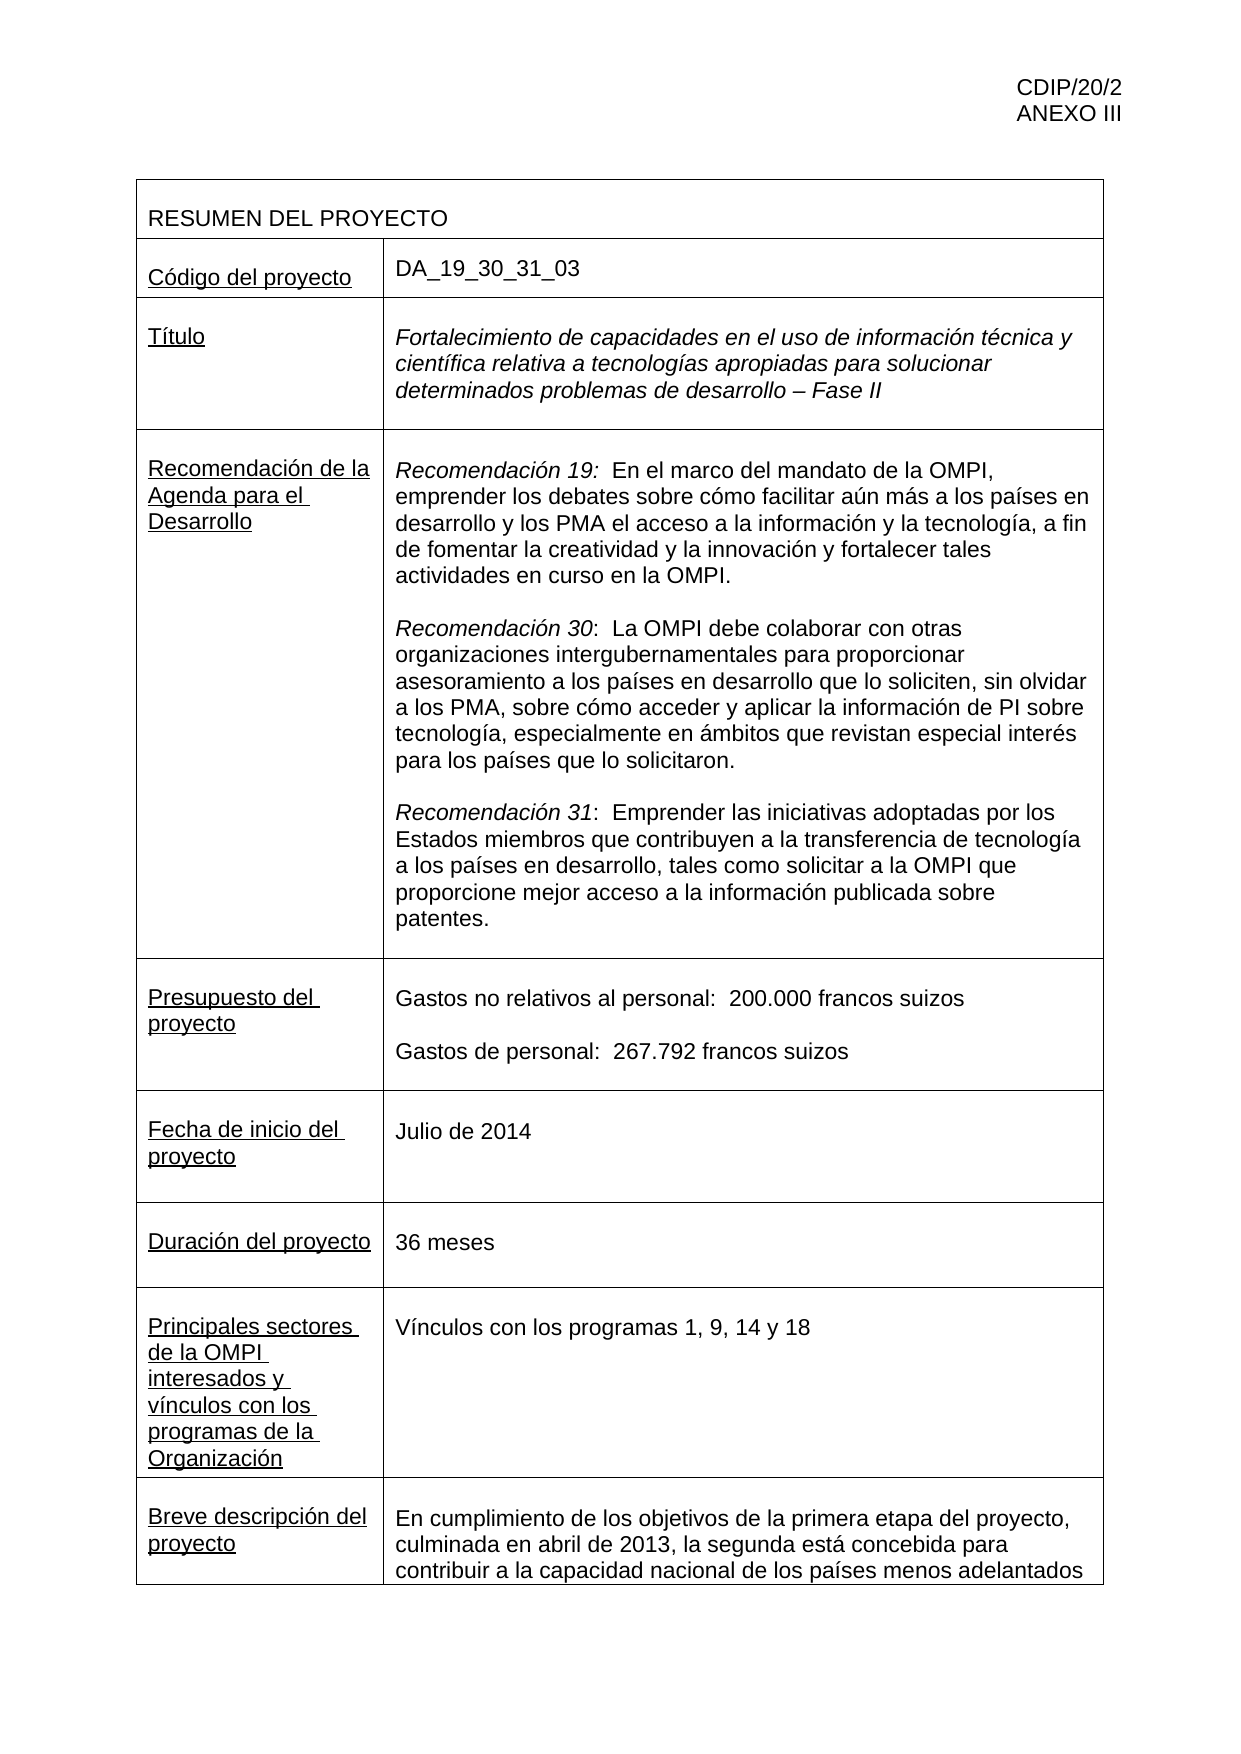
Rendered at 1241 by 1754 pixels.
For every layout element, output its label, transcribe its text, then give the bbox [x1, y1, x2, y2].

table_cell Gastos no relativos al personal: 200.000 francos suizos Gastos de personal: 267.792 francos suizos [384, 959, 1103, 1090]
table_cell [384, 1478, 1103, 1583]
table_cell Recomendación 19: En el marco del mandato de la OMPI, emprender los debates sobre cómo facilitar aún más a los países en desarrollo y los PMA el acceso a la información y la tecnología, a fin de fomentar la creatividad y la innovación y fortalecer tales actividades en curso en la OMPI. Recomendación 30: La OMPI debe colaborar con otras organizaciones intergubernamentales para proporcionar asesoramiento a los países en desarrollo que lo soliciten, sin olvidar a los PMA, sobre cómo acceder y aplicar la información de PI sobre tecnología, especialmente en ámbitos que revistan especial interés para los países que lo solicitaron. Recomendación 31: Emprender las iniciativas adoptadas por los Estados miembros que contribuyen a la transferencia de tecnología a los países en desarrollo, tales como solicitar a la OMPI que proporcione mejor acceso a la información publicada sobre patentes. [384, 430, 1103, 957]
table_cell Presupuesto del proyecto [137, 959, 383, 1090]
table_cell Fortalecimiento de capacidades en el uso de información técnica y científica relativa a tecnologías apropiadas para solucionar determinados problemas de desarrollo – Fase II [384, 298, 1103, 429]
table_cell 36 meses [384, 1203, 1103, 1287]
table_cell Fecha de inicio del proyecto [137, 1091, 383, 1202]
table_cell Recomendación de la Agenda para el Desarrollo [137, 430, 383, 957]
table_cell DA_19_30_31_03 [384, 239, 1103, 297]
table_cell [137, 1478, 383, 1583]
table_cell Duración del proyecto [137, 1203, 383, 1287]
table_header RESUMEN DEL PROYECTO [137, 180, 1103, 238]
table_cell Julio de 2014 [384, 1091, 1103, 1202]
table_cell Código del proyecto [137, 239, 383, 297]
table_cell Título [137, 298, 383, 429]
table_cell Principales sectores de la OMPI interesados y vínculos con los programas de la Organización [137, 1288, 383, 1477]
table_cell Vínculos con los programas 1, 9, 14 y 18 [384, 1288, 1103, 1477]
